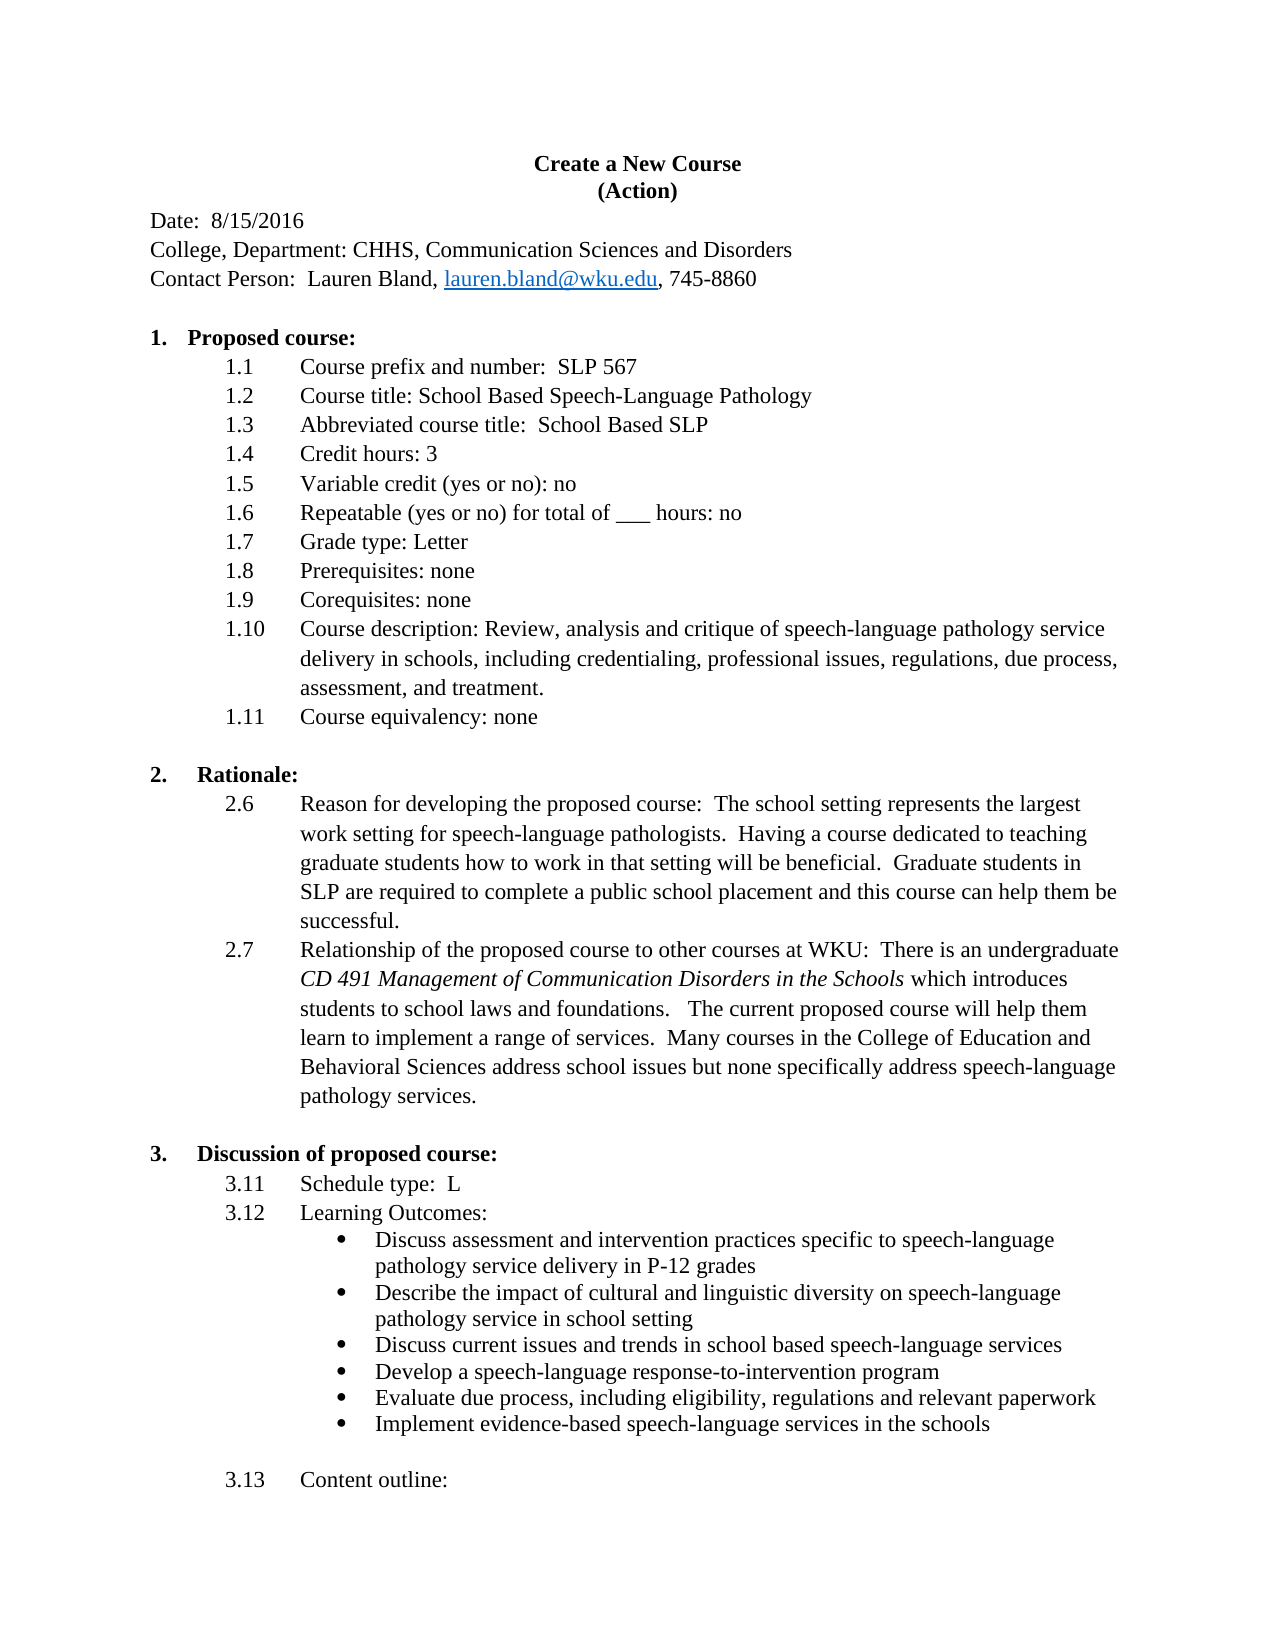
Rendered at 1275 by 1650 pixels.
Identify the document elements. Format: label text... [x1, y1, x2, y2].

list Credit hours: 3 [225, 438, 1125, 468]
list Describe the impact of cultural and linguistic diversity on speech-language pathology service in school setting [337, 1279, 1125, 1331]
list Abbreviated course title: School Based SLP [225, 409, 1125, 438]
text Create a New Course [150, 150, 1125, 176]
text Date: 8/15/2016 [150, 205, 1125, 234]
list Course equivalency: none [225, 701, 1125, 730]
list Grade type: Letter [225, 526, 1125, 555]
text (Action) [150, 178, 1125, 204]
list Evaluate due process, including eligibility, regulations and relevant paperwork [337, 1384, 1125, 1411]
list Discuss assessment and intervention practices specific to speech-language pathology service delivery in P-12 grades [337, 1226, 1125, 1279]
list Discuss current issues and trends in school based speech-language services [337, 1331, 1125, 1358]
list Reason for developing the proposed course: The school setting represents the largest work setting for speech-language pathologists. Having a course dedicated to teaching graduate students how to work in that setting will be beneficial. Graduate students in SLP are required to complete a public school placement and this course can help them be successful. [225, 788, 1125, 934]
list Repeatable (yes or no) for total of ___ hours: no [225, 497, 1125, 526]
list Develop a speech-language response-to-intervention program [337, 1358, 1125, 1384]
list Schedule type: L [225, 1168, 1125, 1197]
text Contact Person: Lauren Bland, lauren.bland@wku.edu, 745-8860 [150, 263, 1125, 293]
list Learning Outcomes: [225, 1197, 1125, 1226]
list Corequisites: none [225, 584, 1125, 613]
list Course title: School Based Speech-Language Pathology [225, 380, 1125, 409]
list Relationship of the proposed course to other courses at WKU: There is an undergraduate CD 491 Management of Communication Disorders in the Schools which introduces students to school laws and foundations. The current proposed course will help them learn to implement a range of services. Many courses in the College of Education and Behavioral Sciences address school issues but none specifically address speech-language pathology services. [225, 934, 1125, 1109]
list Prerequisites: none [225, 555, 1125, 584]
list Course description: Review, analysis and critique of speech-language pathology service delivery in schools, including credentialing, professional issues, regulations, due process, assessment, and treatment. [225, 613, 1125, 701]
list Variable credit (yes or no): no [225, 468, 1125, 497]
list Course prefix and number: SLP 567 [225, 351, 1125, 380]
list Content outline: [225, 1464, 1125, 1494]
list Implement evidence-based speech-language services in the schools [337, 1411, 1125, 1437]
text 3. Discussion of proposed course: [150, 1138, 1125, 1168]
text College, Department: CHHS, Communication Sciences and Disorders [150, 234, 1125, 263]
text 2. Rationale: [150, 759, 1125, 788]
text 1. Proposed course: [150, 322, 1125, 351]
